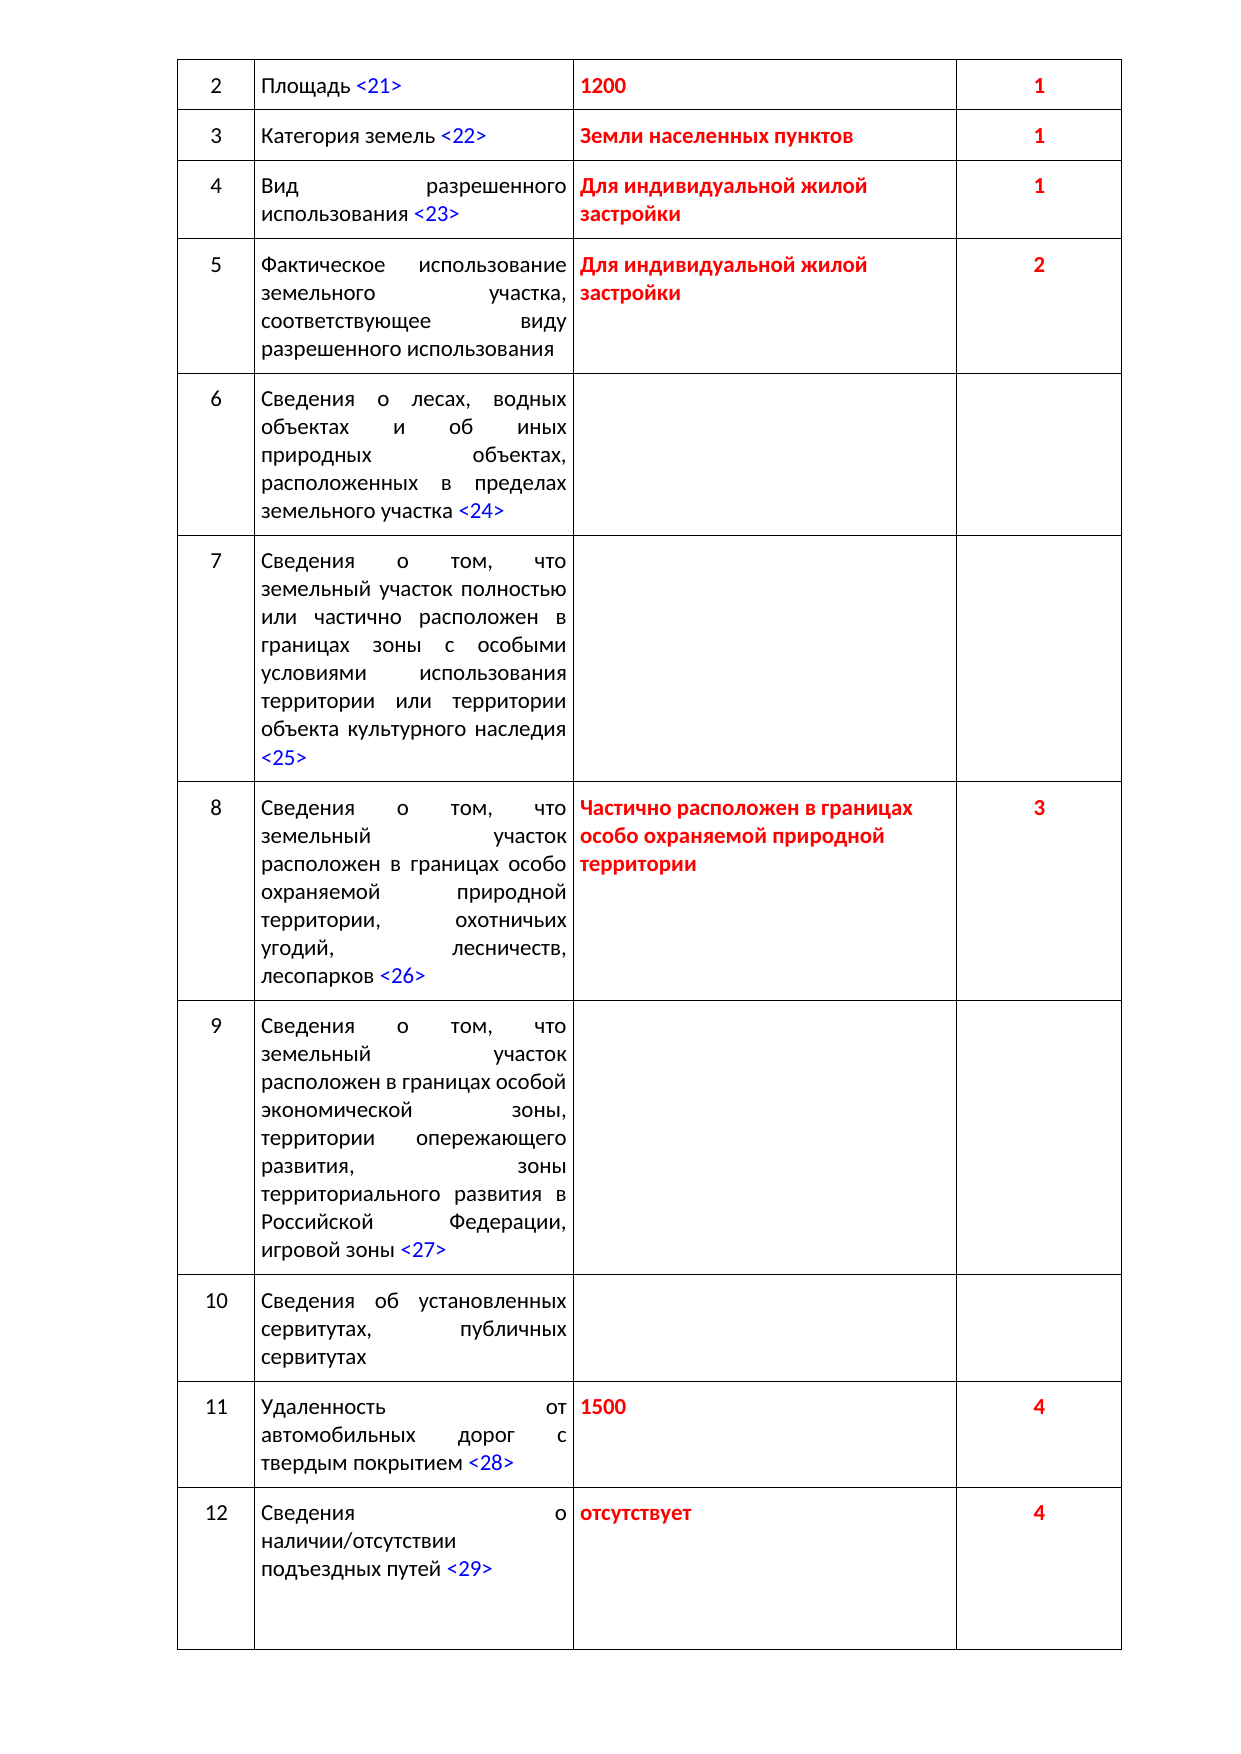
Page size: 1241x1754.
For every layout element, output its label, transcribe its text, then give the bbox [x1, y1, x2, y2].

table_cell Удаленность от автомобильных дорог с твердым покрытием <28> [255, 1382, 573, 1487]
table_cell Для индивидуальной жилой застройки [574, 239, 956, 372]
table_cell 1 [957, 60, 1121, 109]
table_cell [957, 1275, 1121, 1381]
table_cell Вид разрешенного использования <23> [255, 161, 573, 238]
table_cell отсутствует [574, 1488, 956, 1649]
table_cell Сведения об установленных сервитутах, публичных сервитутах [255, 1275, 573, 1381]
table_cell Сведения о том, что земельный участок полностью или частично расположен в границах зоны с особыми условиями использования территории или территории объекта культурного наследия <25> [255, 536, 573, 781]
table_cell 4 [957, 1488, 1121, 1649]
table_cell Частично расположен в границах особо охраняемой природной территории [574, 782, 956, 1000]
table_cell Сведения о том, что земельный участок расположен в границах особой экономической зоны, территории опережающего развития, зоны территориального развития в Российской Федерации, игровой зоны <27> [255, 1001, 573, 1274]
table_cell 9 [178, 1001, 254, 1274]
table_cell 5 [178, 239, 254, 372]
table_cell [957, 1001, 1121, 1274]
table_cell 1200 [574, 60, 956, 109]
table_cell Площадь <21> [255, 60, 573, 109]
table_cell Категория земель <22> [255, 110, 573, 160]
table_cell 7 [178, 536, 254, 781]
table_cell 1500 [574, 1382, 956, 1487]
table_cell 4 [957, 1382, 1121, 1487]
table_cell [957, 536, 1121, 781]
table_cell [957, 374, 1121, 535]
table_cell 3 [178, 110, 254, 160]
table_cell 6 [178, 374, 254, 535]
table_cell 2 [178, 60, 254, 109]
table_cell 11 [178, 1382, 254, 1487]
table_cell [574, 536, 956, 781]
table_cell [574, 374, 956, 535]
table_cell 2 [957, 239, 1121, 372]
table_cell [574, 1001, 956, 1274]
table_cell 10 [178, 1275, 254, 1381]
table_cell 4 [178, 161, 254, 238]
table_cell Сведения о том, что земельный участок расположен в границах особо охраняемой природной территории, охотничьих угодий, лесничеств, лесопарков <26> [255, 782, 573, 1000]
table_cell Фактическое использование земельного участка, соответствующее виду разрешенного использования [255, 239, 573, 372]
table_cell [574, 1275, 956, 1381]
table_cell Земли населенных пунктов [574, 110, 956, 160]
table_cell 1 [957, 110, 1121, 160]
table_cell 1 [957, 161, 1121, 238]
table_cell Для индивидуальной жилой застройки [574, 161, 956, 238]
table_cell 3 [957, 782, 1121, 1000]
table_cell 12 [178, 1488, 254, 1649]
table_cell Сведения о лесах, водных объектах и об иных природных объектах, расположенных в пределах земельного участка <24> [255, 374, 573, 535]
table_cell Сведения о наличии/отсутствии подъездных путей <29> [255, 1488, 573, 1649]
table_cell 8 [178, 782, 254, 1000]
